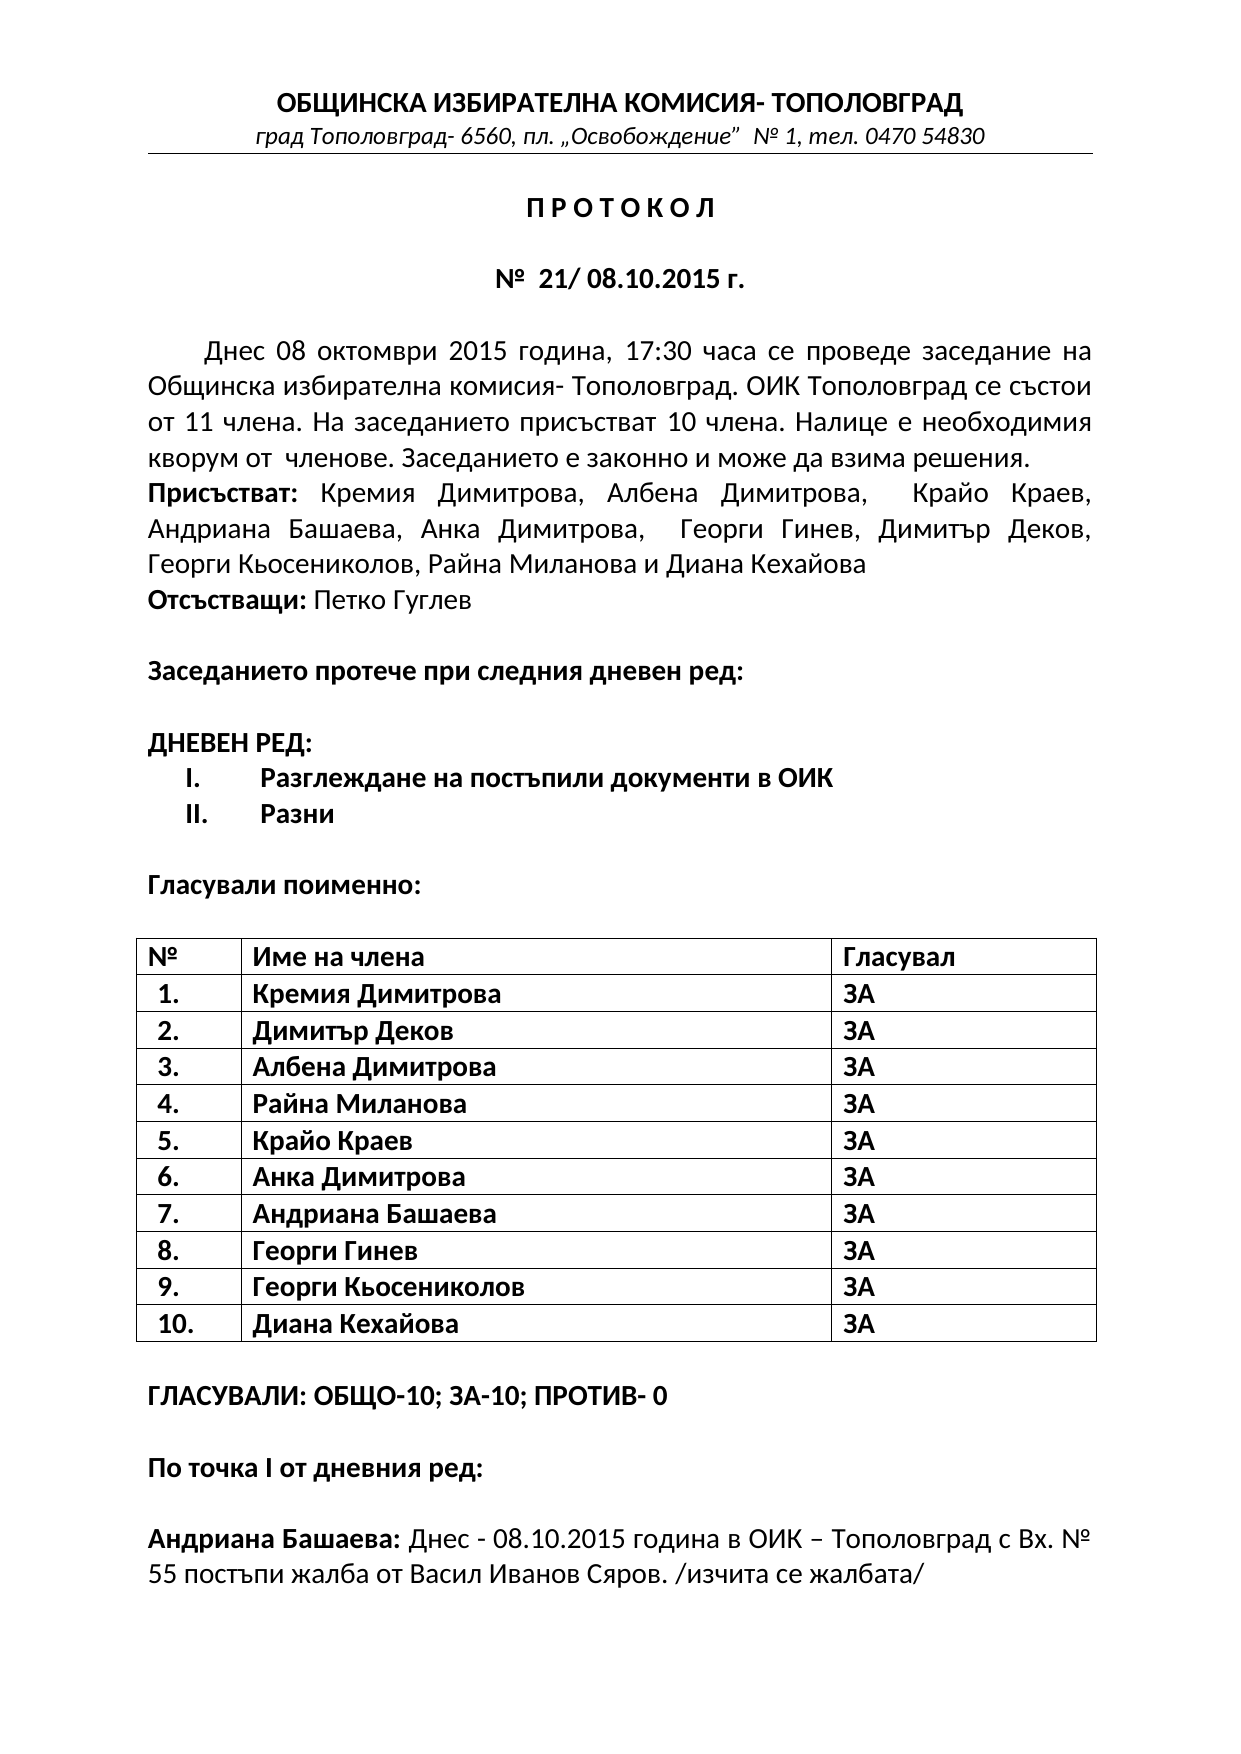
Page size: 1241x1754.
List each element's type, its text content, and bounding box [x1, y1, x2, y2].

text Днес 08 октомври 2015 година, 17:30 часа се проведе заседание на Общинска избирателна комисия- Тополовград. ОИК Тополовград се състои от 11 члена. На заседанието присъстват 10 члена. Налице е необходимия кворум от членове. Заседанието е законно и може да взима решения. [148, 332, 1093, 474]
text Гласували поименно: [148, 866, 1093, 902]
table_cell ЗА [832, 1012, 1096, 1047]
table_cell Георги Кьосениколов [242, 1269, 831, 1304]
text ДНЕВЕН РЕД: [148, 724, 1093, 759]
table_cell Димитър Деков [242, 1012, 831, 1047]
table_cell ЗА [832, 975, 1096, 1011]
table_cell [137, 1195, 241, 1231]
table_cell ЗА [832, 1085, 1096, 1121]
table_header Име на члена [242, 939, 831, 974]
table_cell Андриана Башаева [242, 1195, 831, 1231]
table_cell ЗА [832, 1049, 1096, 1084]
table_cell [137, 1049, 241, 1084]
text ОБЩИНСКА ИЗБИРАТЕЛНА КОМИСИЯ- ТОПОЛОВГРАД [148, 84, 1093, 120]
table_cell [137, 1085, 241, 1121]
table_cell ЗА [832, 1122, 1096, 1157]
table_cell [137, 1305, 241, 1341]
table_cell ЗА [832, 1232, 1096, 1267]
table_cell Кремия Димитрова [242, 975, 831, 1011]
text град Тополовград- 6560, пл. „Освобождение” № 1, тел. 0470 54830 [148, 120, 1093, 153]
table_cell [137, 1269, 241, 1304]
text ГЛАСУВАЛИ: ОБЩО-10; ЗА-10; ПРОТИВ- 0 [148, 1377, 1093, 1413]
table_cell ЗА [832, 1195, 1096, 1231]
table_cell [137, 975, 241, 1011]
text Присъстват: Кремия Димитрова, Албена Димитрова, Крайо Краев, Андриана Башаева, Анка Димитрова, Георги Гинев, Димитър Деков, Георги Кьосениколов, Райна Миланова и Диана Кехайова [148, 474, 1093, 581]
text По точка I от дневния ред: [148, 1449, 1093, 1484]
text Отсъстващи: Петко Гуглев [148, 581, 1093, 617]
text Заседанието протече при следния дневен ред: [148, 652, 1093, 688]
table_header Гласувал [832, 939, 1096, 974]
text № 21/ 08.10.2015 г. [148, 261, 1093, 296]
table_cell [137, 1232, 241, 1267]
table_cell ЗА [832, 1305, 1096, 1341]
table_cell [137, 1012, 241, 1047]
table_cell Диана Кехайова [242, 1305, 831, 1341]
text Андриана Башаева: Днес - 08.10.2015 година в ОИК – Тополовград с Вх. № 55 постъпи жалба от Васил Иванов Сяров. /изчита се жалбата/ [148, 1520, 1093, 1591]
table_cell ЗА [832, 1159, 1096, 1194]
table_cell Георги Гинев [242, 1232, 831, 1267]
table_cell [137, 1159, 241, 1194]
table_header № [137, 939, 241, 974]
table_cell Албена Димитрова [242, 1049, 831, 1084]
table_cell Райна Миланова [242, 1085, 831, 1121]
list Разни [185, 795, 1093, 831]
table_cell [137, 1122, 241, 1157]
table_cell Анка Димитрова [242, 1159, 831, 1194]
text П Р О Т О К О Л [148, 189, 1093, 225]
table_cell Крайо Краев [242, 1122, 831, 1157]
list Разглеждане на постъпили документи в ОИК [185, 759, 1093, 795]
table_cell ЗА [832, 1269, 1096, 1304]
